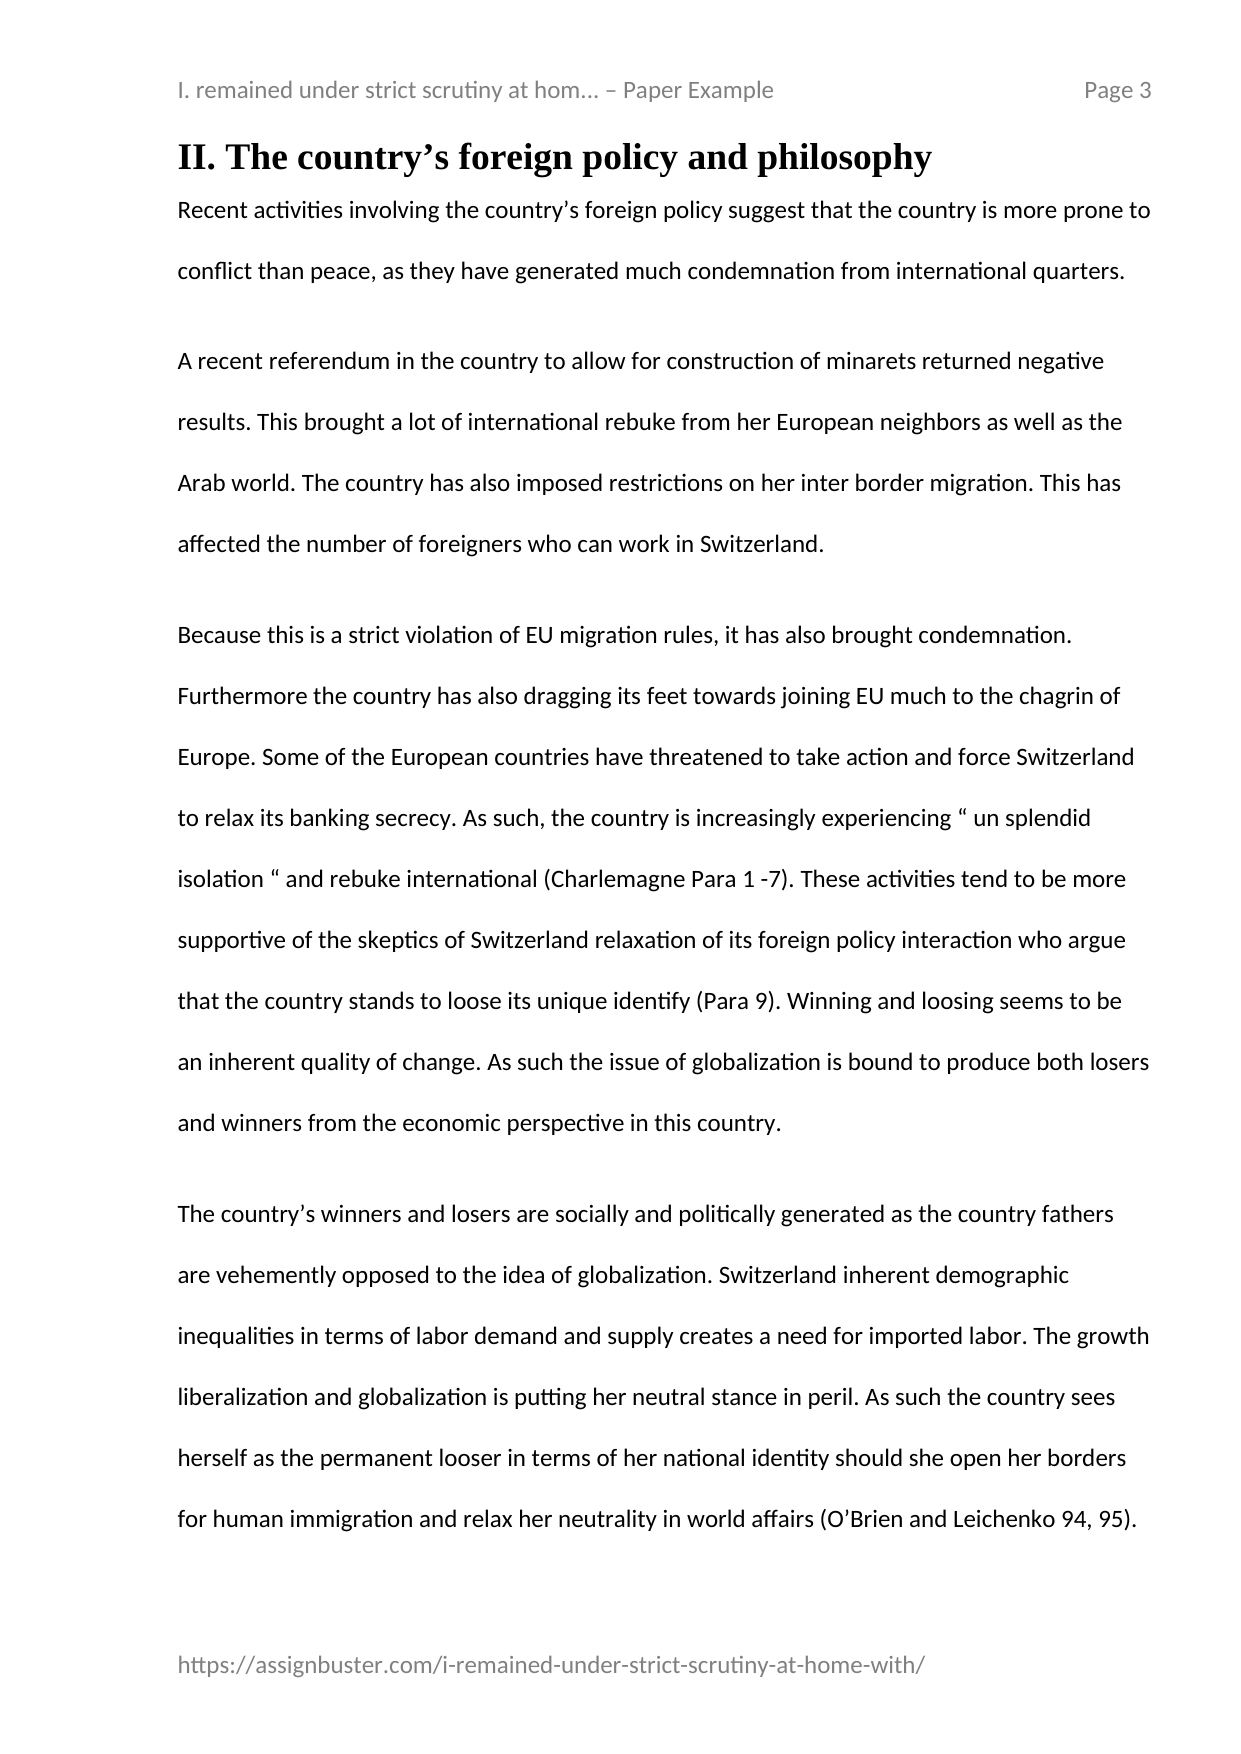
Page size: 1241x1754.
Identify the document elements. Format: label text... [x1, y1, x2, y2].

text Because this is a strict violation of EU migration rules, it has also brought condemnation. Furthermore the country has also dragging its feet towards joining EU much to the chagrin of Europe. Some of the European countries have threatened to take action and force Switzerland to relax its banking secrecy. As such, the country is increasingly experiencing “ un splendid isolation “ and rebuke international (Charlemagne Para 1 -7). These activities tend to be more supportive of the skeptics of Switzerland relaxation of its foreign policy interaction who argue that the country stands to loose its unique identify (Para 9). Winning and loosing seems to be an inherent quality of change. As such the issue of globalization is bound to produce both losers and winners from the economic perspective in this country. [177, 619, 1152, 1138]
text A recent referendum in the country to allow for construction of minarets returned negative results. This brought a lot of international rebuke from her European neighbors as well as the Arab world. The country has also imposed restrictions on her inter border migration. This has affected the number of foreigners who can work in Switzerland. [177, 345, 1152, 559]
subtitle II. The country’s foreign policy and philosophy [177, 135, 1152, 178]
text The country’s winners and losers are socially and politically generated as the country fathers are vehemently opposed to the idea of globalization. Switzerland inherent demographic inequalities in terms of labor demand and supply creates a need for imported labor. The growth liberalization and globalization is putting her neutral stance in peril. As such the country sees herself as the permanent looser in terms of her national identity should she open her borders for human immigration and relax her neutrality in world affairs (O’Brien and Leichenko 94, 95). [177, 1198, 1152, 1534]
text Recent activities involving the country’s foreign policy suggest that the country is more prone to conflict than peace, as they have generated much condemnation from international quarters. [177, 194, 1152, 285]
